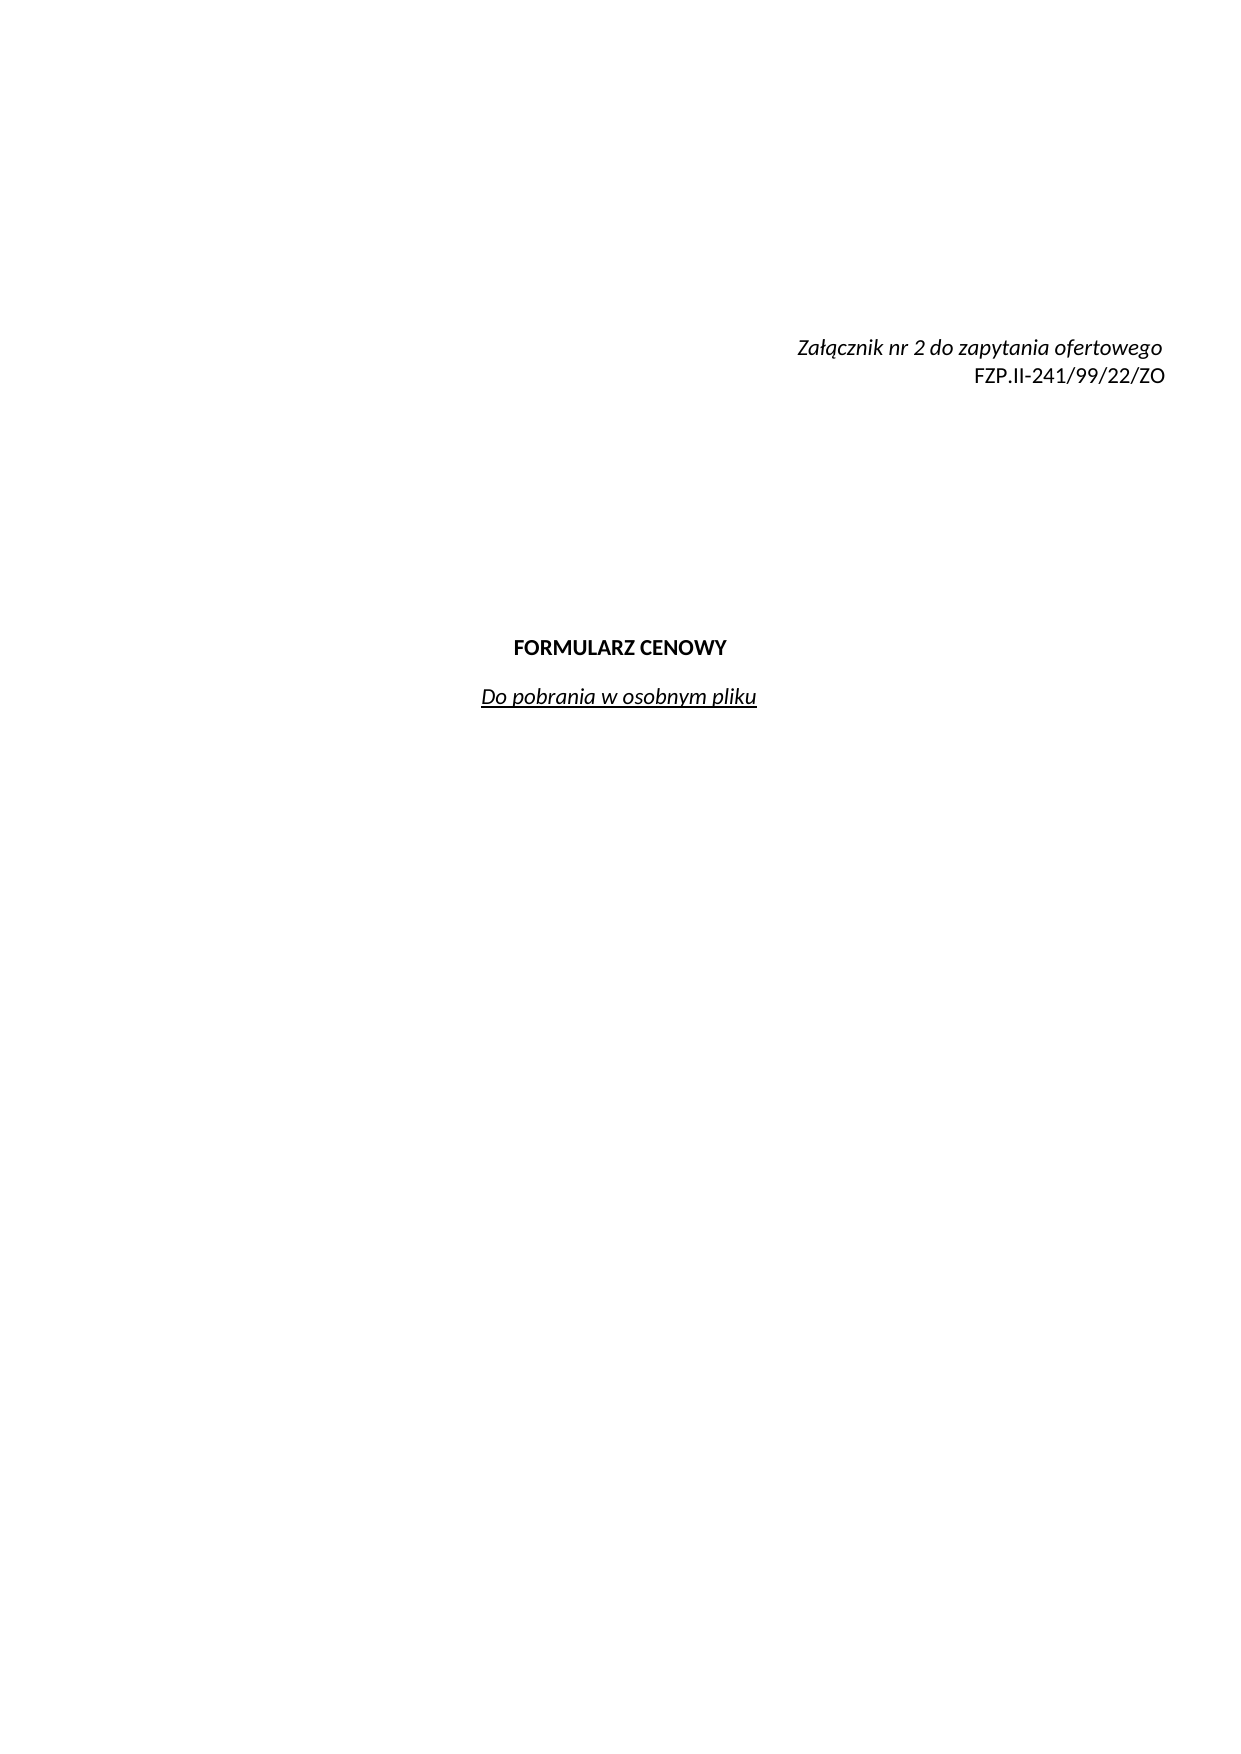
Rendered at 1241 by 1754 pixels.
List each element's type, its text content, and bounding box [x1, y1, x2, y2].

text FZP.II-241/99/22/ZO [75, 361, 1165, 389]
text FORMULARZ CENOWY [75, 633, 1165, 661]
text Do pobrania w osobnym pliku [75, 682, 1165, 710]
text Załącznik nr 2 do zapytania ofertowego [591, 333, 1165, 361]
